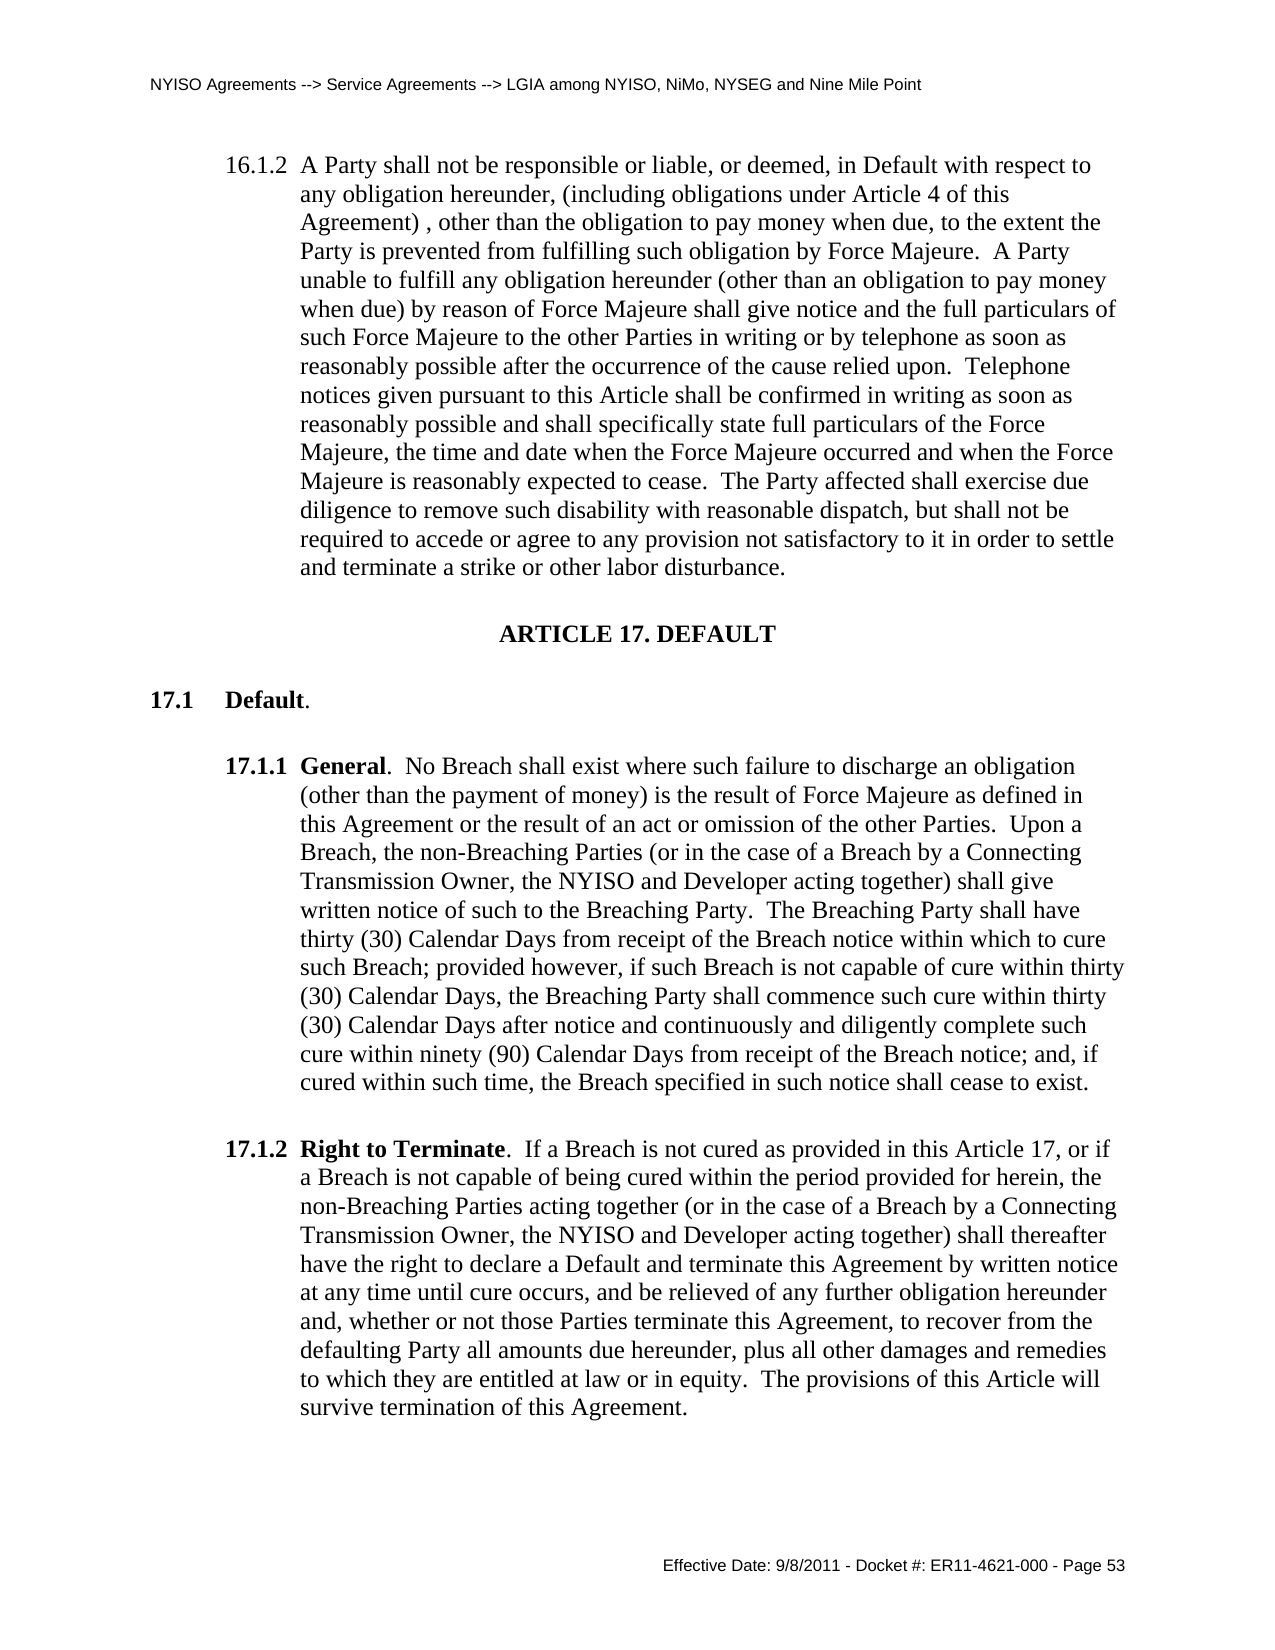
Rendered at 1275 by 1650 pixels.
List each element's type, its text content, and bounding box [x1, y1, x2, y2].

subtitle 17.1.1 General. No Breach shall exist where such failure to discharge an obligation (other than the payment of money) is the result of Force Majeure as defined in this Agreement or the result of an act or omission of the other Parties. Upon a Breach, the non-Breaching Parties (or in the case of a Breach by a Connecting Transmission Owner, the NYISO and Developer acting together) shall give written notice of such to the Breaching Party. The Breaching Party shall have thirty (30) Calendar Days from receipt of the Breach notice within which to cure such Breach; provided however, if such Breach is not capable of cure within thirty (30) Calendar Days, the Breaching Party shall commence such cure within thirty (30) Calendar Days after notice and continuously and diligently complete such cure within ninety (90) Calendar Days from receipt of the Breach notice; and, if cured within such time, the Breach specified in such notice shall cease to exist. [225, 751, 1125, 1096]
subtitle 17.1.2 Right to Terminate. If a Breach is not cured as provided in this Article 17, or if a Breach is not capable of being cured within the period provided for herein, the non-Breaching Parties acting together (or in the case of a Breach by a Connecting Transmission Owner, the NYISO and Developer acting together) shall thereafter have the right to declare a Default and terminate this Agreement by written notice at any time until cure occurs, and be relieved of any further obligation hereunder and, whether or not those Parties terminate this Agreement, to recover from the defaulting Party all amounts due hereunder, plus all other damages and remedies to which they are entitled at law or in equity. The provisions of this Article will survive termination of this Agreement. [225, 1134, 1125, 1421]
subtitle ARTICLE 17. DEFAULT [150, 619, 1125, 647]
subtitle 17.1 Default. [150, 685, 1125, 714]
subtitle 16.1.2 A Party shall not be responsible or liable, or deemed, in Default with respect to any obligation hereunder, (including obligations under Article 4 of this Agreement) , other than the obligation to pay money when due, to the extent the Party is prevented from fulfilling such obligation by Force Majeure. A Party unable to fulfill any obligation hereunder (other than an obligation to pay money when due) by reason of Force Majeure shall give notice and the full particulars of such Force Majeure to the other Parties in writing or by telephone as soon as reasonably possible after the occurrence of the cause relied upon. Telephone notices given pursuant to this Article shall be confirmed in writing as soon as reasonably possible and shall specifically state full particulars of the Force Majeure, the time and date when the Force Majeure occurred and when the Force Majeure is reasonably expected to cease. The Party affected shall exercise due diligence to remove such disability with reasonable dispatch, but shall not be required to accede or agree to any provision not satisfactory to it in order to settle and terminate a strike or other labor disturbance. [225, 150, 1125, 581]
